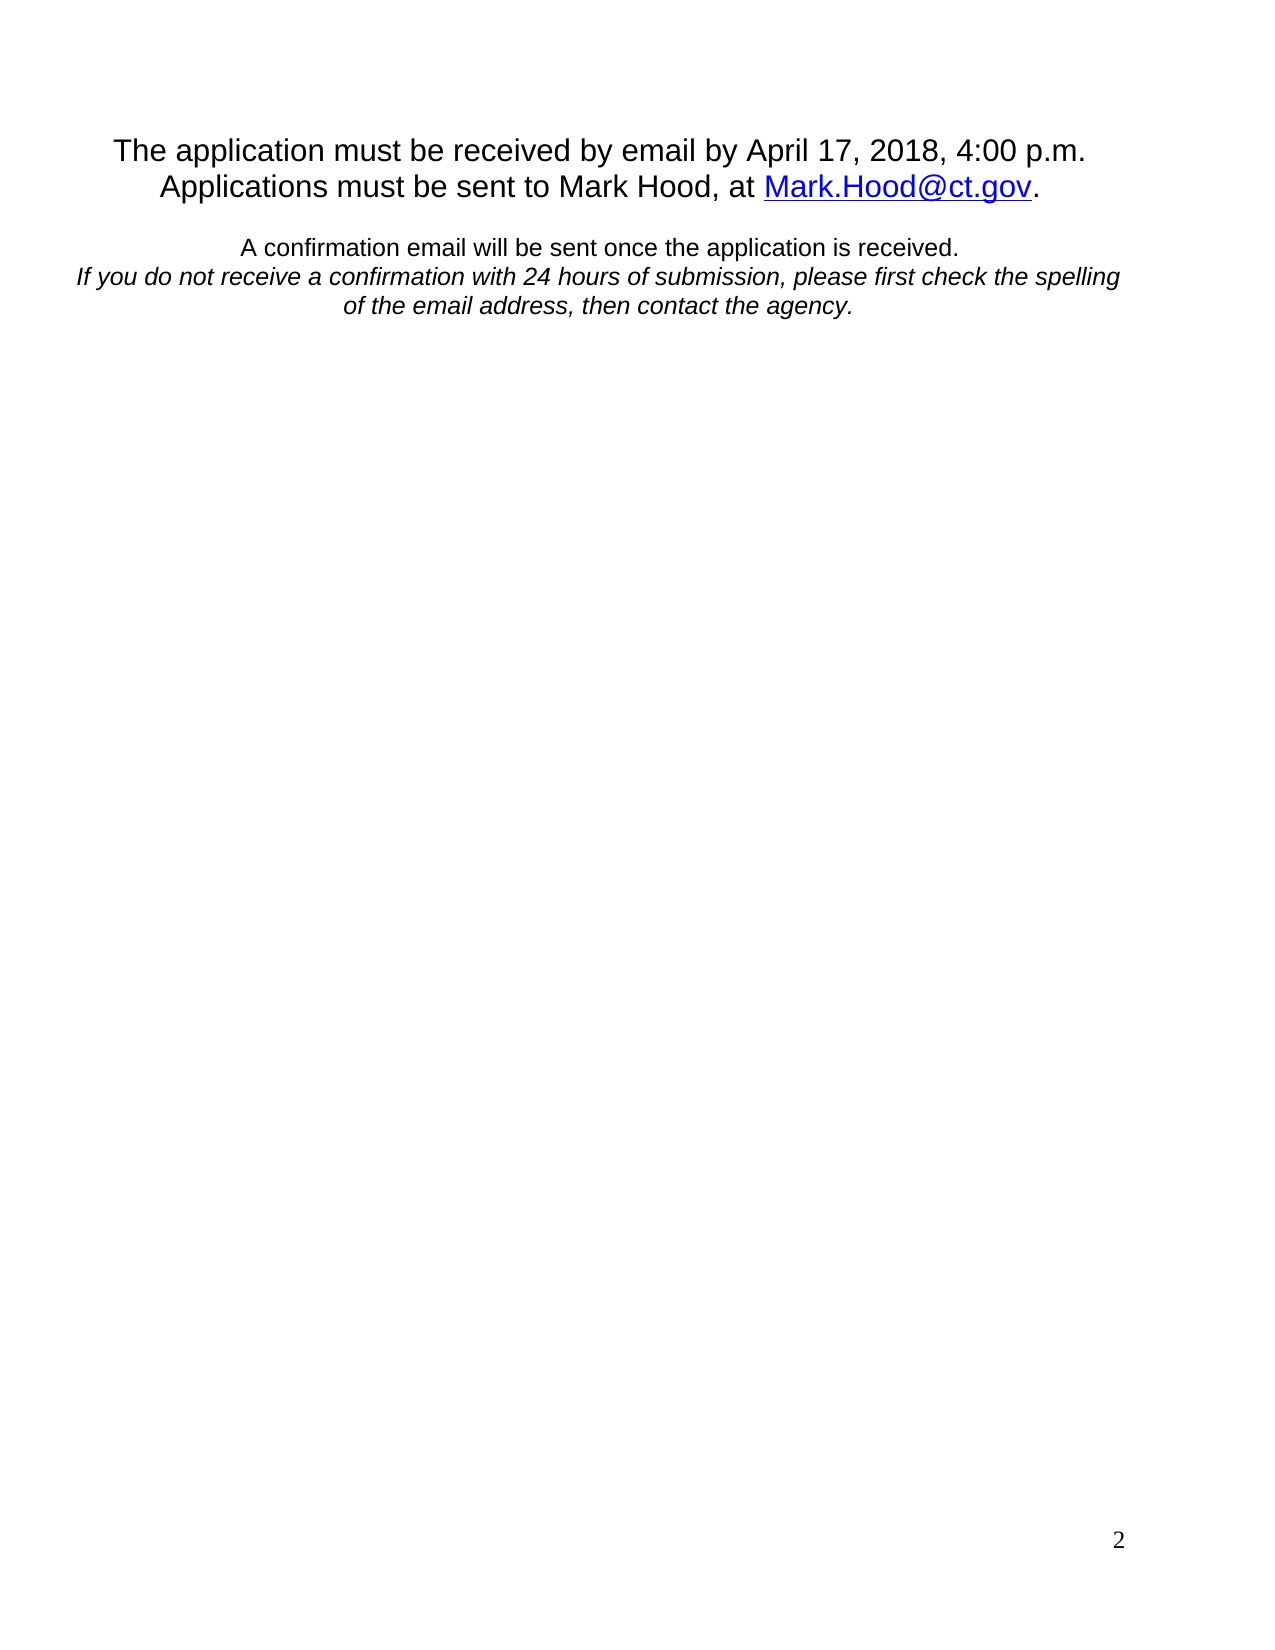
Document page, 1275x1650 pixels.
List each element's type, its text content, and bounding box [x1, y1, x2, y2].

text A confirmation email will be sent once the application is received. [75, 233, 1125, 262]
text The application must be received by email by April 17, 2018, 4:00 p.m. [75, 132, 1125, 168]
text If you do not receive a confirmation with 24 hours of submission, please first check the spelling of the email address, then contact the agency. [75, 262, 1125, 319]
text Applications must be sent to Mark Hood, at Mark.Hood@ct.gov. [75, 168, 1125, 204]
